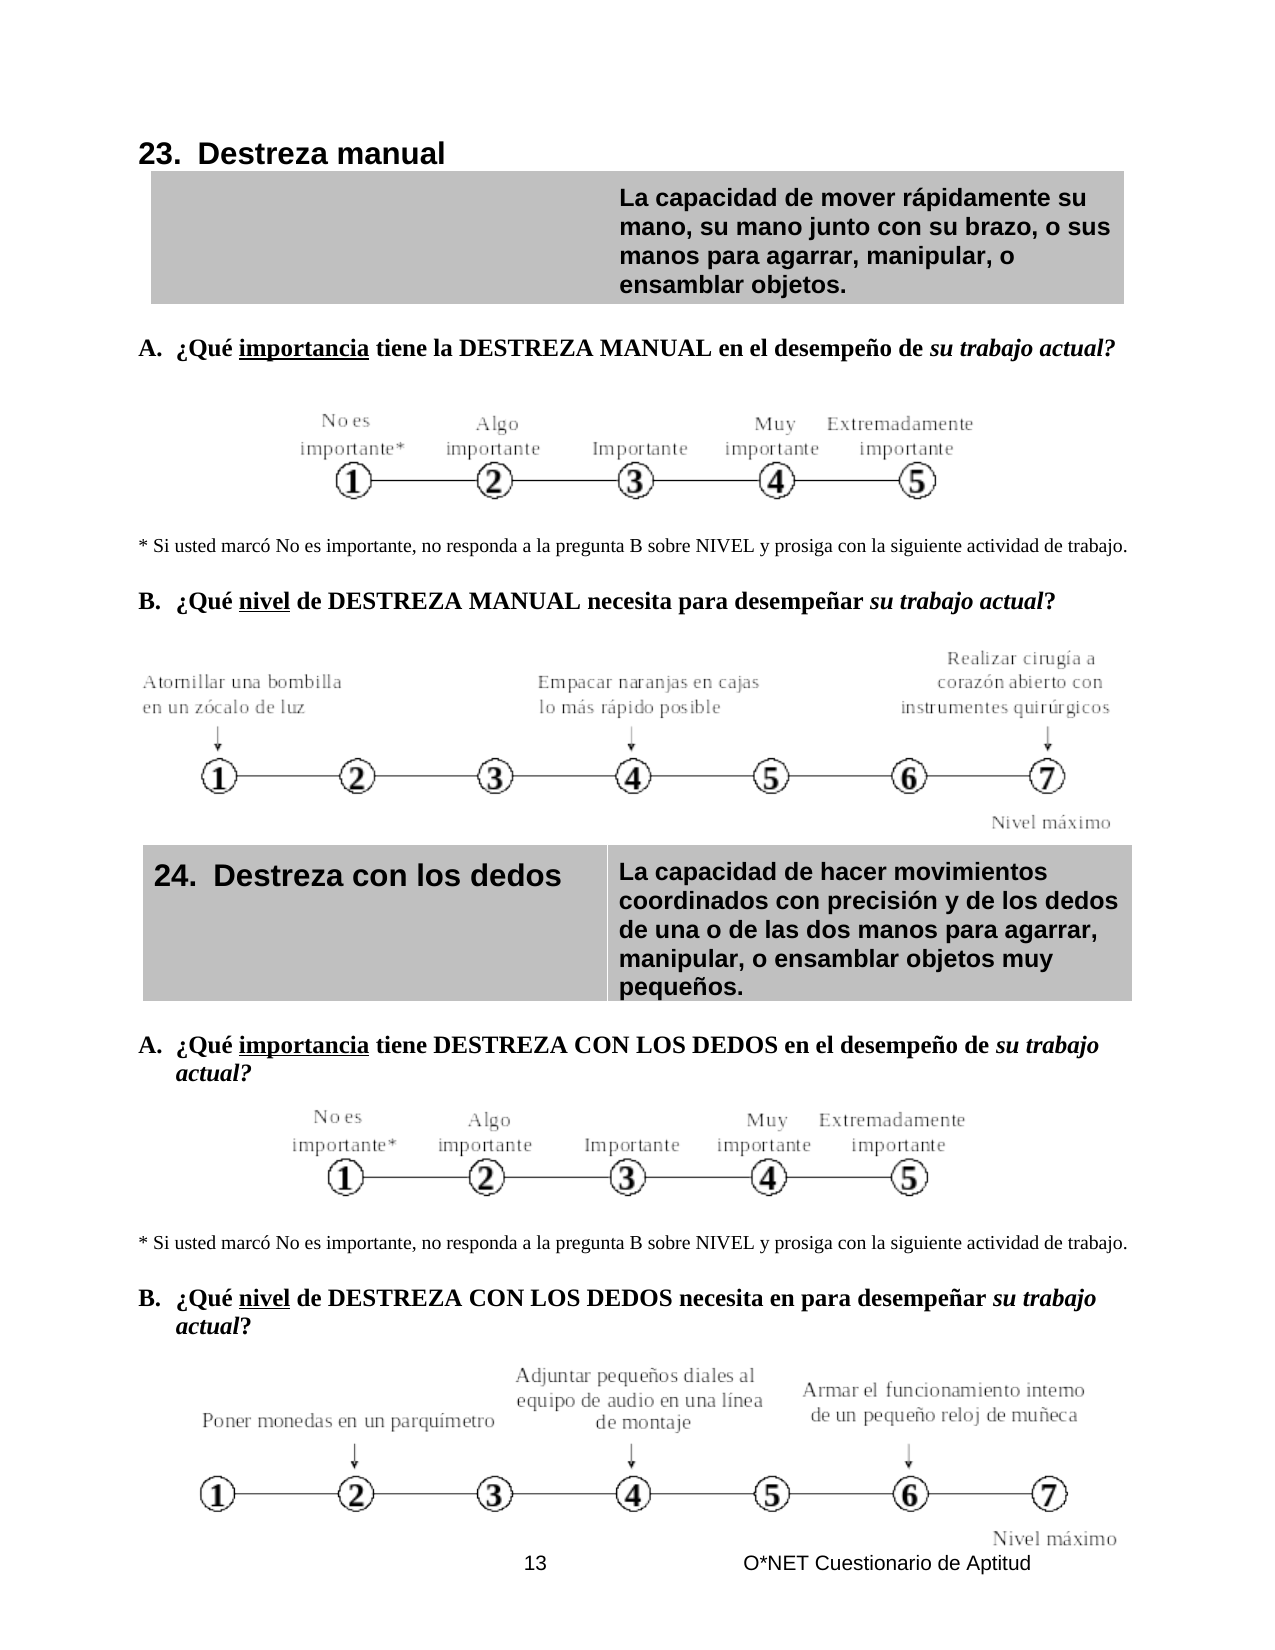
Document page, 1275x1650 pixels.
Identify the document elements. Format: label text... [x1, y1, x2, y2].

text B. ¿Qué nivel de DESTREZA MANUAL necesita para desempeñar su trabajo actual? [138, 586, 1137, 615]
table_header Destreza manual [151, 171, 608, 304]
text B. ¿Qué nivel de DESTREZA CON LOS DEDOS necesita en para desempeñar su trabajo actual? [138, 1283, 1137, 1340]
table_header Destreza con los dedos [143, 845, 607, 1001]
text A. ¿Qué importancia tiene DESTREZA CON LOS DEDOS en el desempeño de su trabajo actual? [138, 1030, 1137, 1087]
text A. ¿Qué importancia tiene la DESTREZA MANUAL en el desempeño de su trabajo actual? [138, 333, 1137, 362]
table_header La capacidad de mover rápidamente su mano, su mano junto con su brazo, o sus manos para agarrar, manipular, o ensamblar objetos. [608, 171, 1124, 304]
text * Si usted marcó No es importante, no responda a la pregunta B sobre NIVEL y prosiga con la siguiente actividad de trabajo. [138, 1231, 1137, 1254]
table_header La capacidad de hacer movimientos coordinados con precisión y de los dedos de una o de las dos manos para agarrar, manipular, o ensamblar objetos muy pequeños. [608, 845, 1132, 1001]
text * Si usted marcó No es importante, no responda a la pregunta B sobre NIVEL y prosiga con la siguiente actividad de trabajo. [138, 534, 1137, 557]
